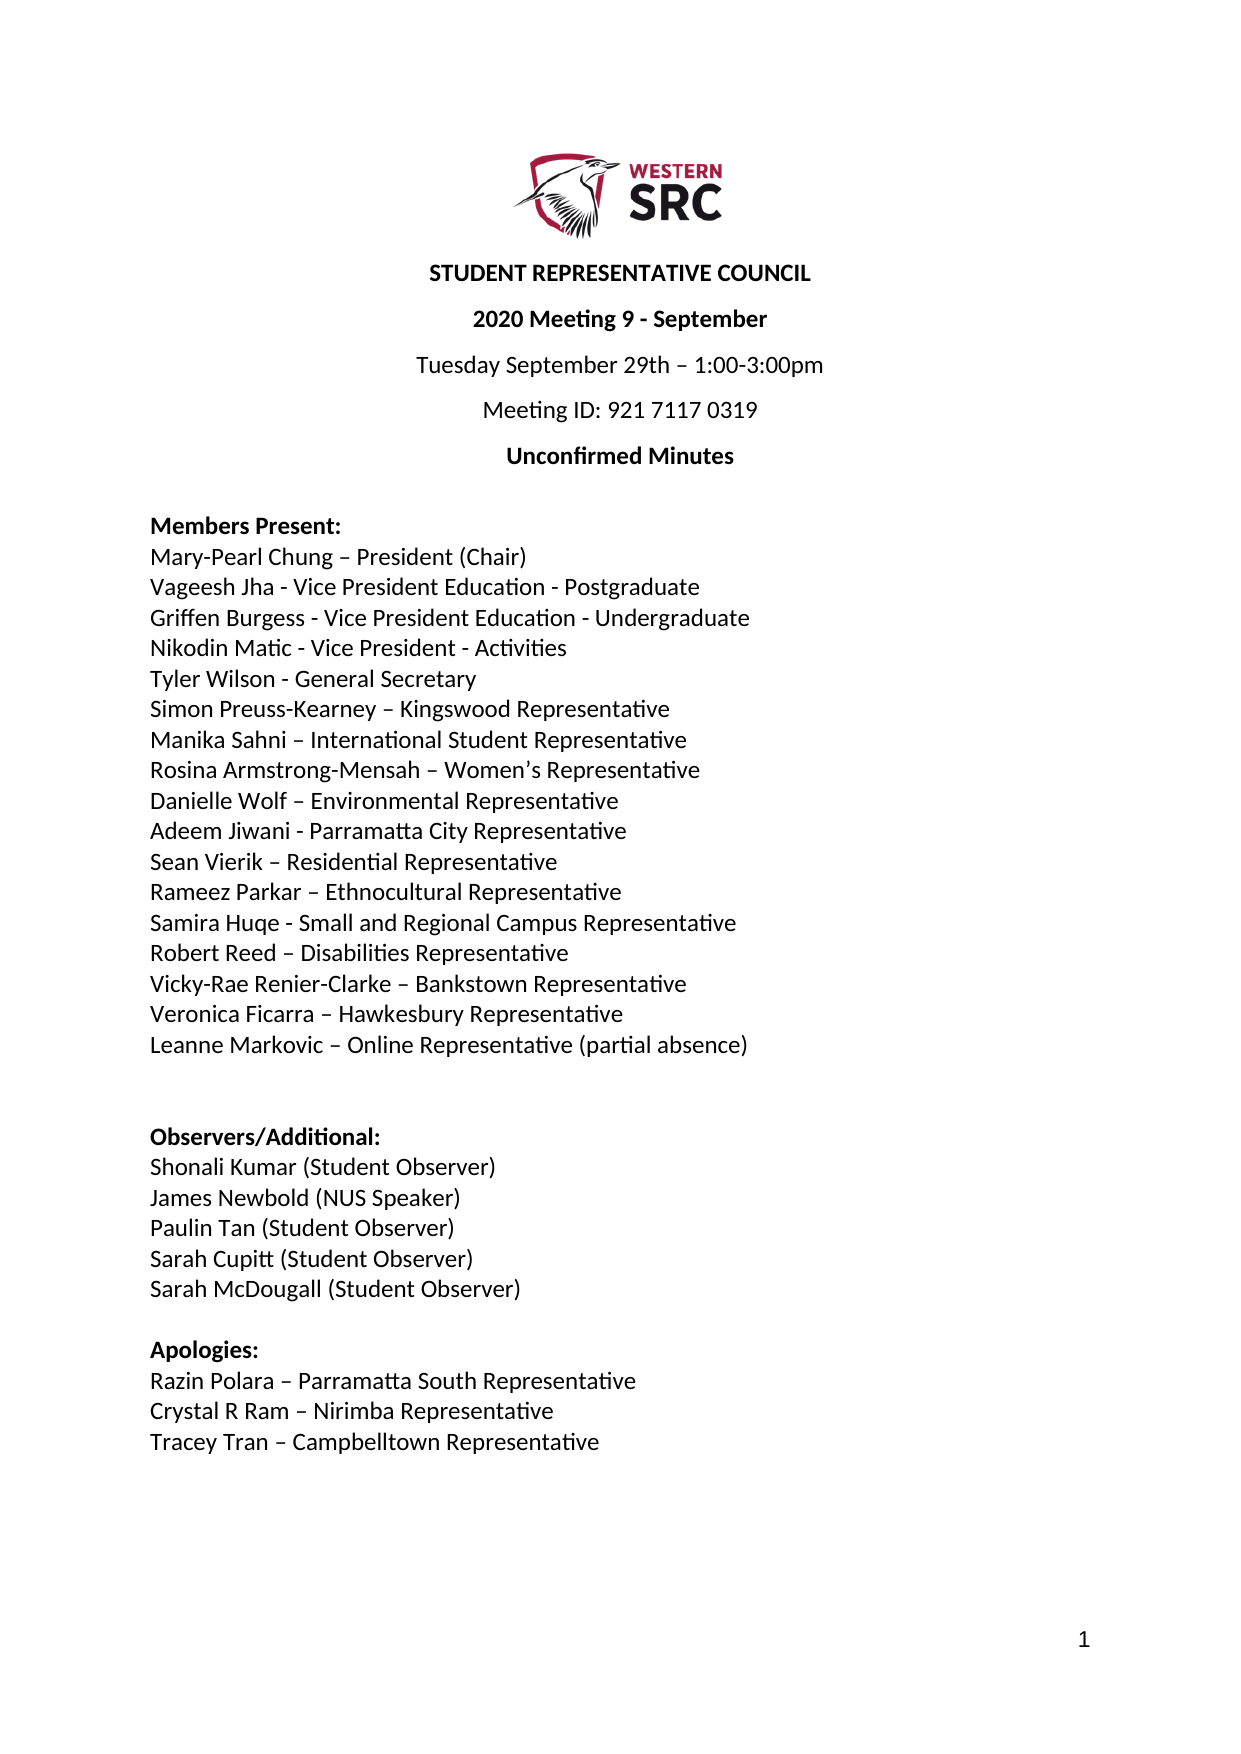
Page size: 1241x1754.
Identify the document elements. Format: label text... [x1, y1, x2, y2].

text Simon Preuss-Kearney – Kingswood Representative [150, 693, 1090, 724]
text Tracey Tran – Campbelltown Representative [150, 1426, 1090, 1456]
text Razin Polara – Parramatta South Representative [150, 1365, 1090, 1395]
text Rosina Armstrong-Mensah – Women’s Representative [150, 754, 1090, 785]
text Sean Vierik – Residential Representative [150, 846, 1090, 876]
text Veronica Ficarra – Hawkesbury Representative [150, 998, 1090, 1029]
text Tyler Wilson - General Secretary [150, 663, 1090, 693]
text Leanne Markovic – Online Representative (partial absence) [150, 1029, 1090, 1059]
text 2020 Meeting 9 - September [150, 303, 1090, 334]
text Members Present: [150, 510, 1090, 541]
text Crystal R Ram – Nirimba Representative [150, 1395, 1090, 1426]
text Adeem Jiwani - Parramatta City Representative [150, 815, 1090, 846]
text STUDENT REPRESENTATIVE COUNCIL [150, 257, 1090, 288]
picture [512, 150, 726, 253]
text Mary-Pearl Chung – President (Chair) [150, 541, 1090, 571]
text Robert Reed – Disabilities Representative [150, 937, 1090, 968]
text Paulin Tan (Student Observer) [150, 1212, 1090, 1243]
text Vicky-Rae Renier-Clarke – Bankstown Representative [150, 968, 1090, 998]
text Nikodin Matic - Vice President - Activities [150, 632, 1090, 663]
text Sarah Cupitt (Student Observer) [150, 1243, 1090, 1273]
text Griffen Burgess - Vice President Education - Undergraduate [150, 602, 1090, 632]
text Unconfirmed Minutes [150, 440, 1090, 471]
text Samira Huqe - Small and Regional Campus Representative [150, 907, 1090, 937]
text Tuesday September 29th – 1:00-3:00pm [150, 349, 1090, 379]
text James Newbold (NUS Speaker) [150, 1182, 1090, 1212]
text Meeting ID: 921 7117 0319 [150, 395, 1090, 425]
text Manika Sahni – International Student Representative [150, 724, 1090, 754]
text Apologies: [150, 1334, 1090, 1365]
text Shonali Kumar (Student Observer) [150, 1151, 1090, 1182]
text Vageesh Jha - Vice President Education - Postgraduate [150, 571, 1090, 602]
text Rameez Parkar – Ethnocultural Representative [150, 876, 1090, 907]
text Danielle Wolf – Environmental Representative [150, 785, 1090, 815]
text Sarah McDougall (Student Observer) [150, 1273, 1090, 1304]
text Observers/Additional: [150, 1121, 1090, 1151]
